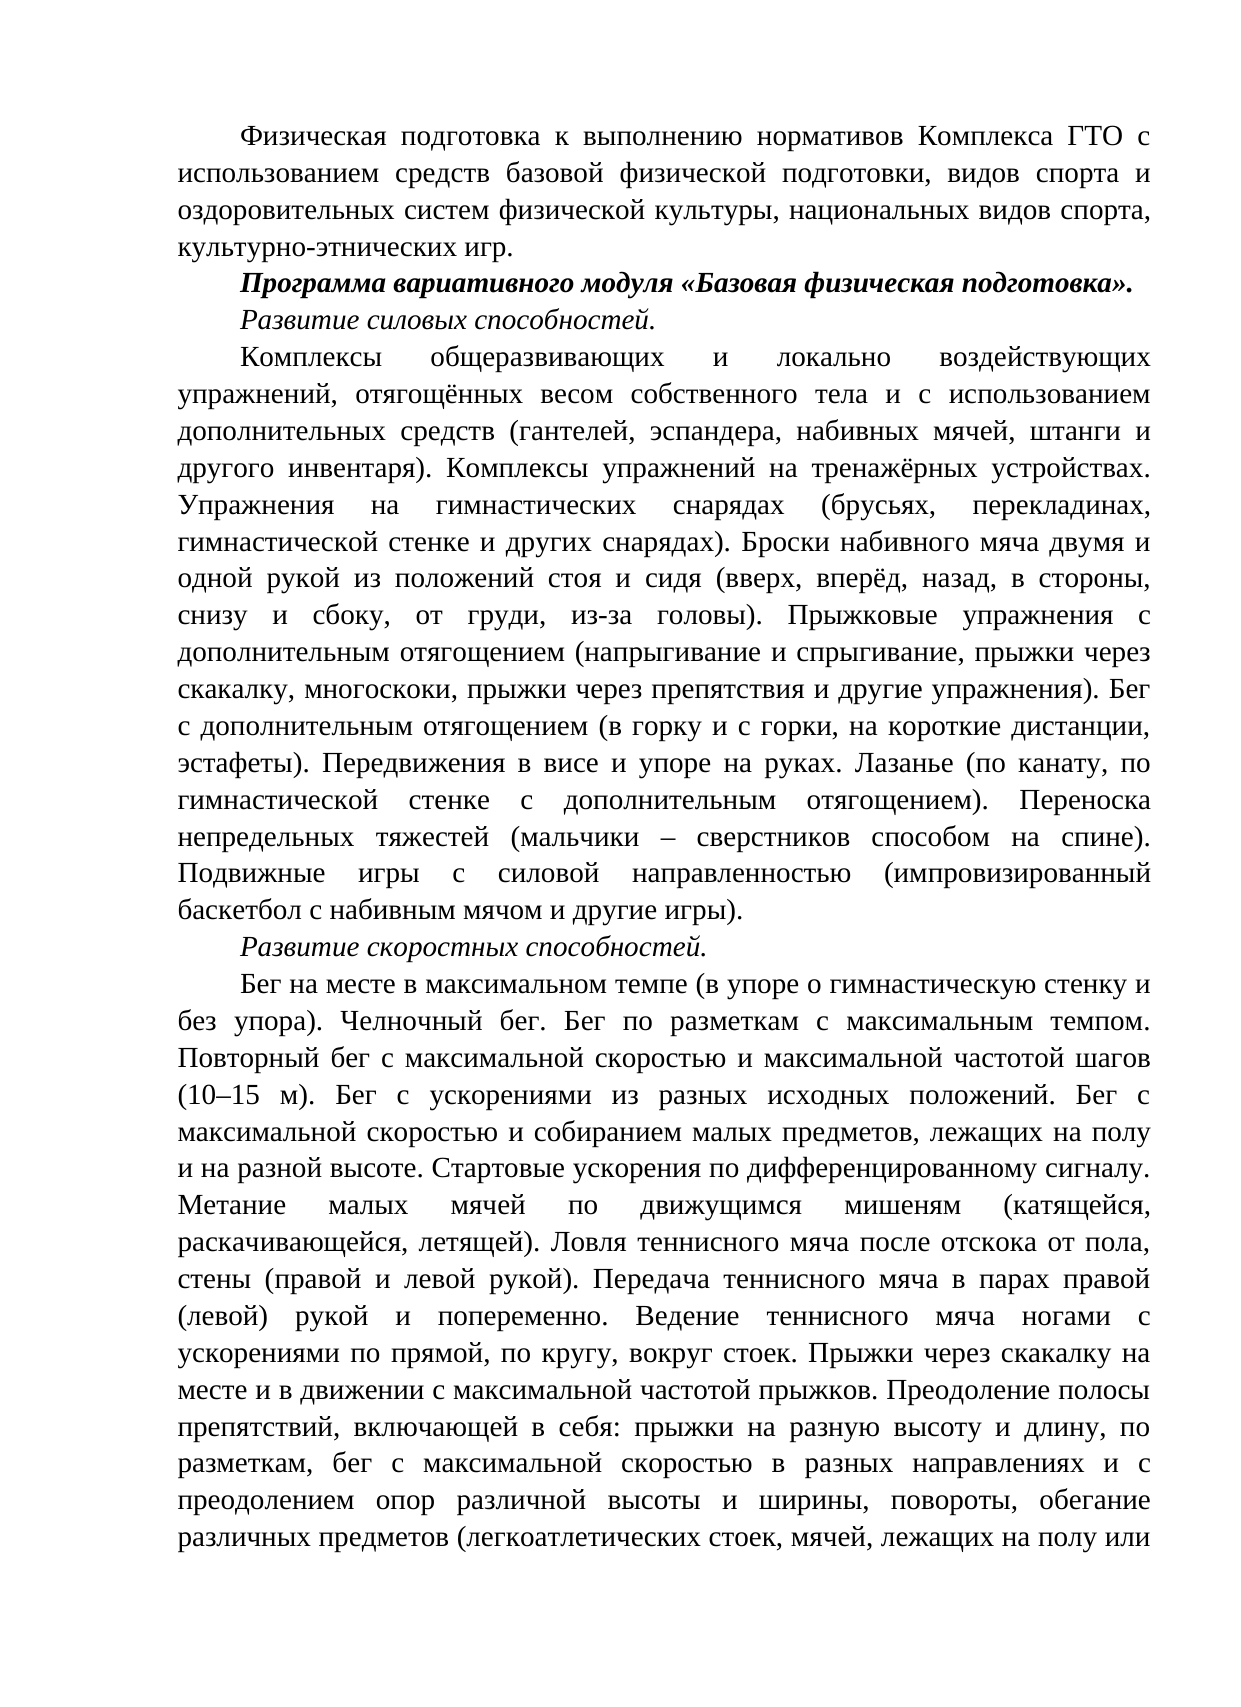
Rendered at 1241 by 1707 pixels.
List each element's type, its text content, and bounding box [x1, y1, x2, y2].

text Развитие силовых способностей. [177, 302, 1152, 336]
text Физическая подготовка к выполнению нормативов Комплекса ГТО с использованием средств базовой физической подготовки, видов спорта и оздоровительных систем физической культуры, национальных видов спорта, культурно-этнических игр. [177, 118, 1152, 262]
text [177, 966, 1152, 1553]
text Развитие скоростных способностей. [177, 929, 1152, 963]
text Программа вариативного модуля «Базовая физическая подготовка». [177, 266, 1152, 299]
text Комплексы общеразвивающих и локально воздействующих упражнений, отягощённых весом собственного тела и с использованием дополнительных средств (гантелей, эспандера, набивных мячей, штанги и другого инвентаря). Комплексы упражнений на тренажёрных устройствах. Упражнения на гимнастических снарядах (брусьях, перекладинах, гимнастической стенке и других снарядах). Броски набивного мяча двумя и одной рукой из положений стоя и сидя (вверх, вперёд, назад, в стороны, снизу и сбоку, от груди, из-за головы). Прыжковые упражнения с дополнительным отягощением (напрыгивание и спрыгивание, прыжки через скакалку, многоскоки, прыжки через препятствия и другие упражнения). Бег с дополнительным отягощением (в горку и с горки, на короткие дистанции, эстафеты). Передвижения в висе и упоре на руках. Лазанье (по канату, по гимнастической стенке с дополнительным отягощением). Переноска непредельных тяжестей (мальчики – сверстников способом на спине). Подвижные игры с силовой направленностью (импровизированный баскетбол с набивным мячом и другие игры). [177, 339, 1152, 926]
